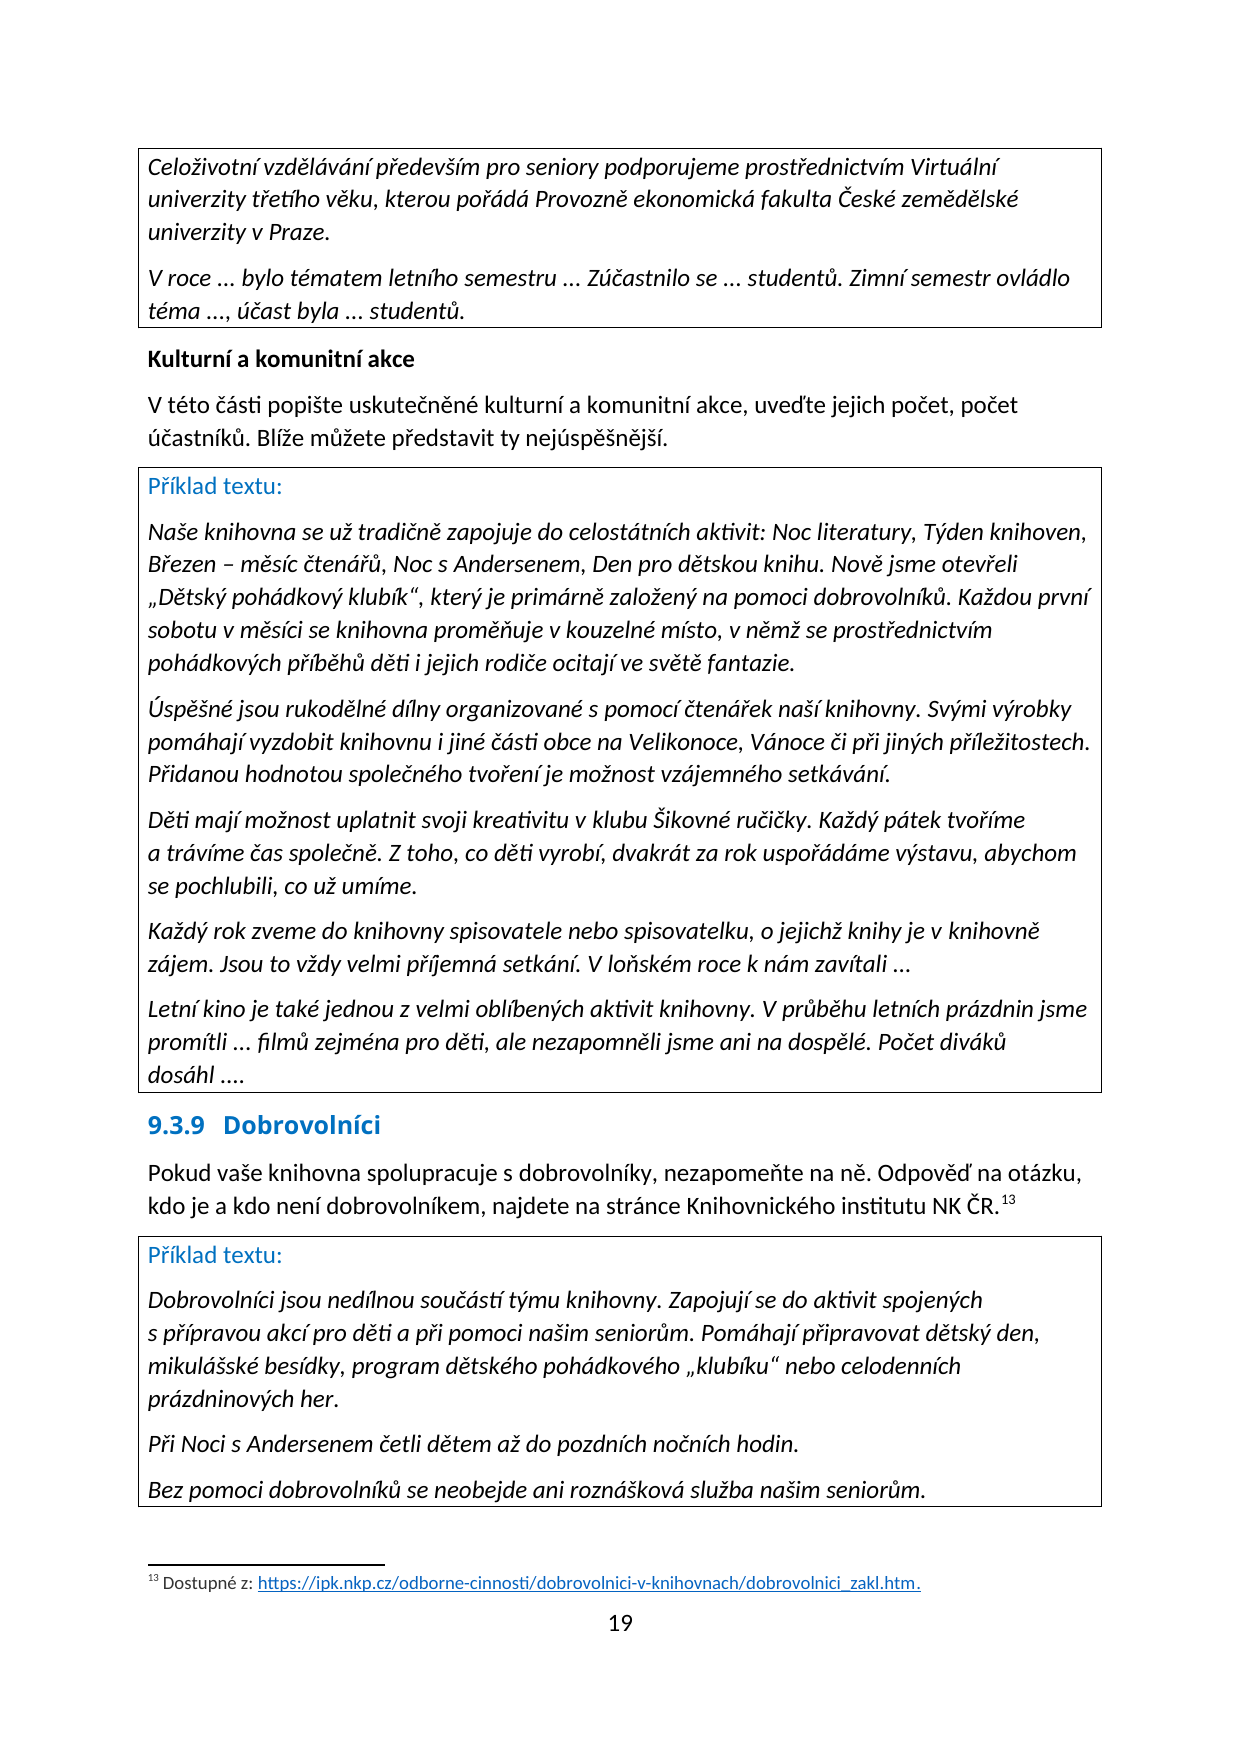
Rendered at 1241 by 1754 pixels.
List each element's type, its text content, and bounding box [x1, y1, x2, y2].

subtitle Dobrovolníci [148, 1108, 1093, 1142]
text Celoživotní vzdělávání především pro seniory podporujeme prostřednictvím Virtuální univerzity třetího věku, kterou pořádá Provozně ekonomická fakulta České zemědělské univerzity v Praze. [139, 149, 1101, 247]
text Při Noci s Andersenem četli dětem až do pozdních nočních hodin. [139, 1425, 1101, 1459]
text Letní kino je také jednou z velmi oblíbených aktivit knihovny. V průběhu letních prázdnin jsme promítli ... filmů zejména pro děti, ale nezapomněli jsme ani na dospělé. Počet diváků dosáhl .... [139, 991, 1101, 1092]
text V této části popište uskutečněné kulturní a komunitní akce, uveďte jejich počet, počet účastníků. Blíže můžete představit ty nejúspěšnější. [148, 389, 1093, 452]
text Dobrovolníci jsou nedílnou součástí týmu knihovny. Zapojují se do aktivit spojených s přípravou akcí pro děti a při pomoci našim seniorům. Pomáhají připravovat dětský den, mikulášské besídky, program dětského pohádkového „klubíku“ nebo celodenních prázdninových her. [139, 1281, 1101, 1413]
text Děti mají možnost uplatnit svoji kreativitu v klubu Šikovné ručičky. Každý pátek tvoříme a trávíme čas společně. Z toho, co děti vyrobí, dvakrát za rok uspořádáme výstavu, abychom se pochlubili, co už umíme. [139, 801, 1101, 900]
text Naše knihovna se už tradičně zapojuje do celostátních aktivit: Noc literatury, Týden knihoven, Březen – měsíc čtenářů, Noc s Andersenem, Den pro dětskou knihu. Nově jsme otevřeli „Dětský pohádkový klubík“, který je primárně založený na pomoci dobrovolníků. Každou první sobotu v měsíci se knihovna proměňuje v kouzelné místo, v němž se prostřednictvím pohádkových příběhů děti i jejich rodiče ocitají ve světě fantazie. [139, 513, 1101, 678]
text Kulturní a komunitní akce [148, 343, 1093, 374]
text Úspěšné jsou rukodělné dílny organizované s pomocí čtenářek naší knihovny. Svými výrobky pomáhají vyzdobit knihovnu i jiné části obce na Velikonoce, Vánoce či při jiných příležitostech. Přidanou hodnotou společného tvoření je možnost vzájemného setkávání. [139, 690, 1101, 789]
text Každý rok zveme do knihovny spisovatele nebo spisovatelku, o jejichž knihy je v knihovně zájem. Jsou to vždy velmi příjemná setkání. V loňském roce k nám zavítali ... [139, 912, 1101, 979]
text Příklad textu: [139, 1237, 1101, 1269]
text Příklad textu: [139, 468, 1101, 501]
text Bez pomoci dobrovolníků se neobejde ani roznášková služba našim seniorům. [139, 1471, 1101, 1506]
text Pokud vaše knihovna spolupracuje s dobrovolníky, nezapomeňte na ně. Odpověď na otázku, kdo je a kdo není dobrovolníkem, najdete na stránce Knihovnického institutu NK ČR. [148, 1157, 1093, 1221]
text V roce ... bylo tématem letního semestru ... Zúčastnilo se ... studentů. Zimní semestr ovládlo téma ..., účast byla ... studentů. [139, 259, 1101, 327]
